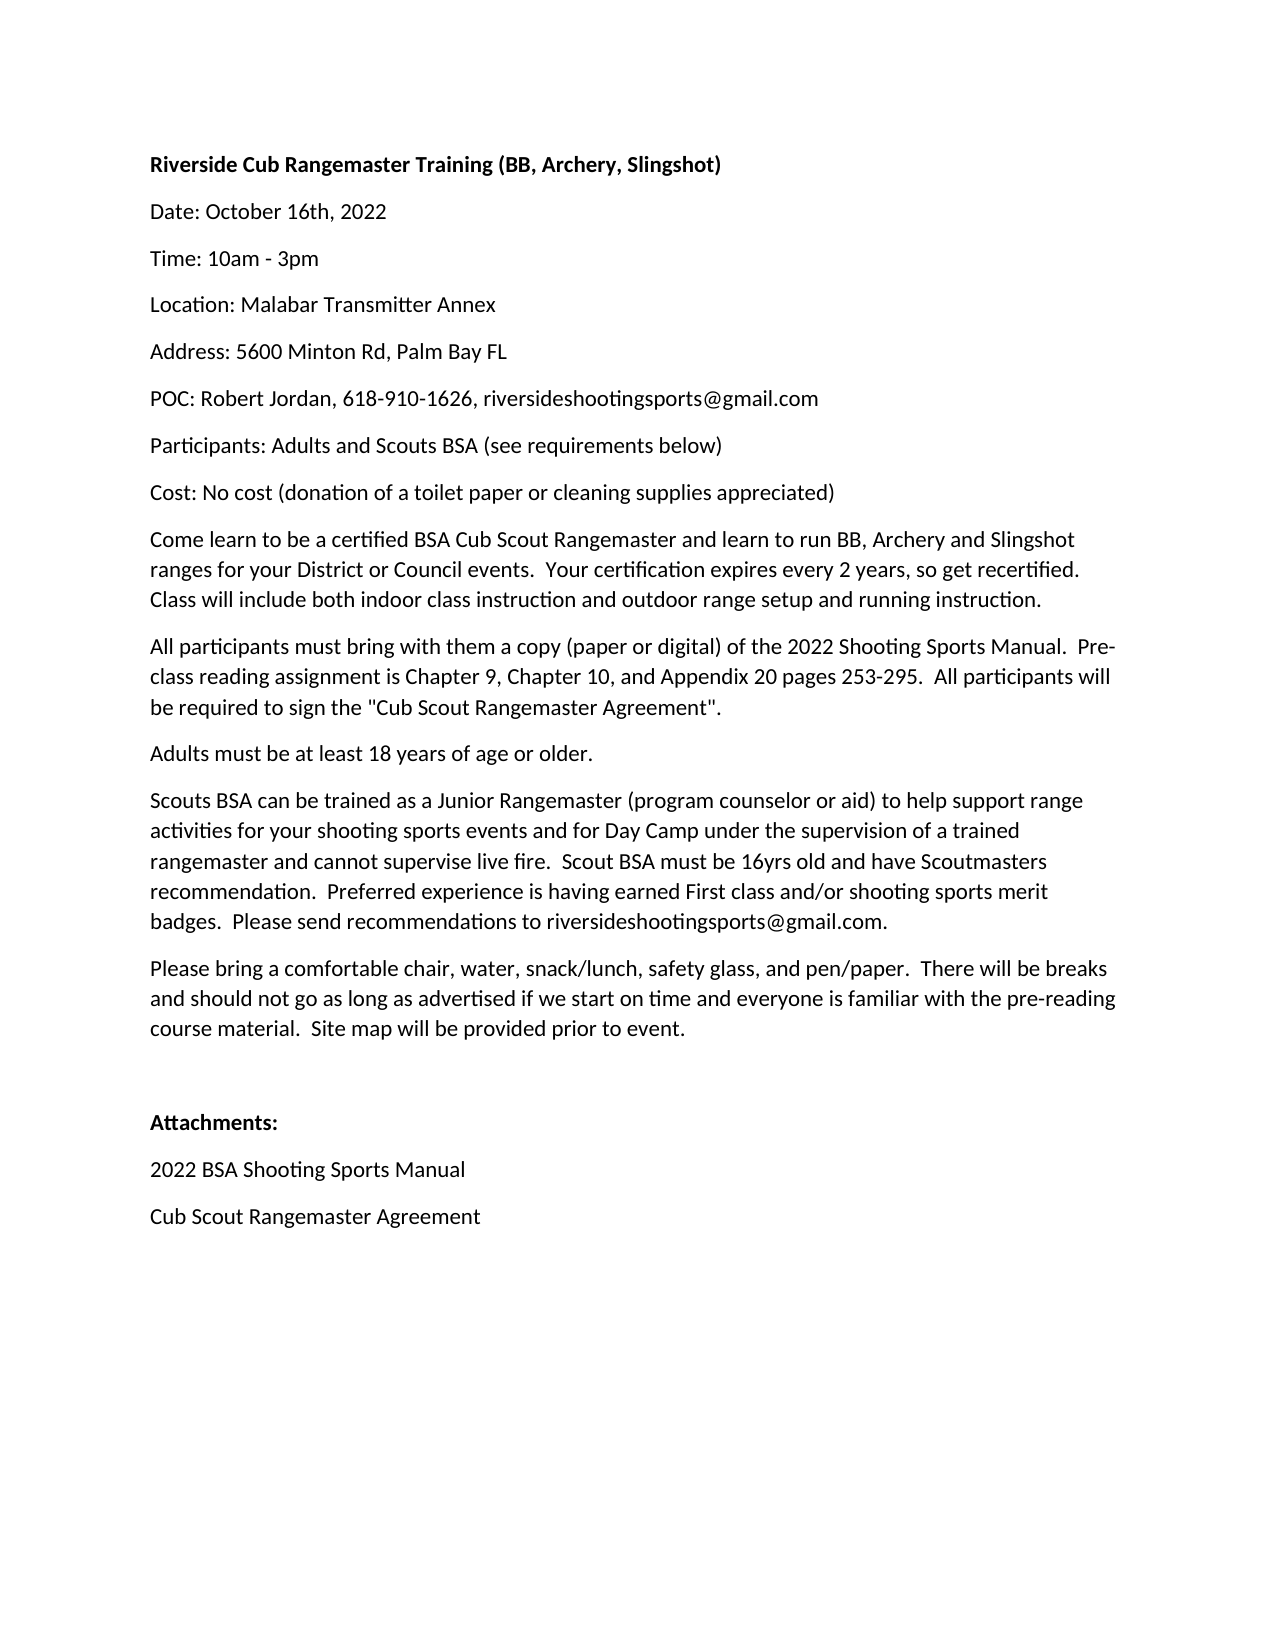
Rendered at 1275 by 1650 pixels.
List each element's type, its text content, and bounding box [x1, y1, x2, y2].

text Time: 10am - 3pm [150, 244, 1125, 272]
text Adults must be at least 18 years of age or older. [150, 739, 1125, 768]
text Date: October 16th, 2022 [150, 197, 1125, 225]
text Scouts BSA can be trained as a Junior Rangemaster (program counselor or aid) to help support range activities for your shooting sports events and for Day Camp under the supervision of a trained rangemaster and cannot supervise live fire. Scout BSA must be 16yrs old and have Scoutmasters recommendation. Preferred experience is having earned First class and/or shooting sports merit badges. Please send recommendations to riversideshootingsports@gmail.com. [150, 786, 1125, 935]
text POC: Robert Jordan, 618-910-1626, riversideshootingsports@gmail.com [150, 384, 1125, 412]
text Cub Scout Rangemaster Agreement [150, 1202, 1125, 1230]
text Attachments: [150, 1108, 1125, 1136]
text All participants must bring with them a copy (paper or digital) of the 2022 Shooting Sports Manual. Pre-class reading assignment is Chapter 9, Chapter 10, and Appendix 20 pages 253-295. All participants will be required to sign the "Cub Scout Rangemaster Agreement". [150, 632, 1125, 721]
text 2022 BSA Shooting Sports Manual [150, 1155, 1125, 1183]
text Please bring a comfortable chair, water, snack/lunch, safety glass, and pen/paper. There will be breaks and should not go as long as advertised if we start on time and everyone is familiar with the pre-reading course material. Site map will be provided prior to event. [150, 954, 1125, 1043]
text Cost: No cost (donation of a toilet paper or cleaning supplies appreciated) [150, 478, 1125, 506]
text Riverside Cub Rangemaster Training (BB, Archery, Slingshot) [150, 150, 1125, 178]
text Participants: Adults and Scouts BSA (see requirements below) [150, 431, 1125, 459]
text Address: 5600 Minton Rd, Palm Bay FL [150, 337, 1125, 366]
text Location: Malabar Transmitter Annex [150, 291, 1125, 319]
text Come learn to be a certified BSA Cub Scout Rangemaster and learn to run BB, Archery and Slingshot ranges for your District or Council events. Your certification expires every 2 years, so get recertified. Class will include both indoor class instruction and outdoor range setup and running instruction. [150, 525, 1125, 613]
